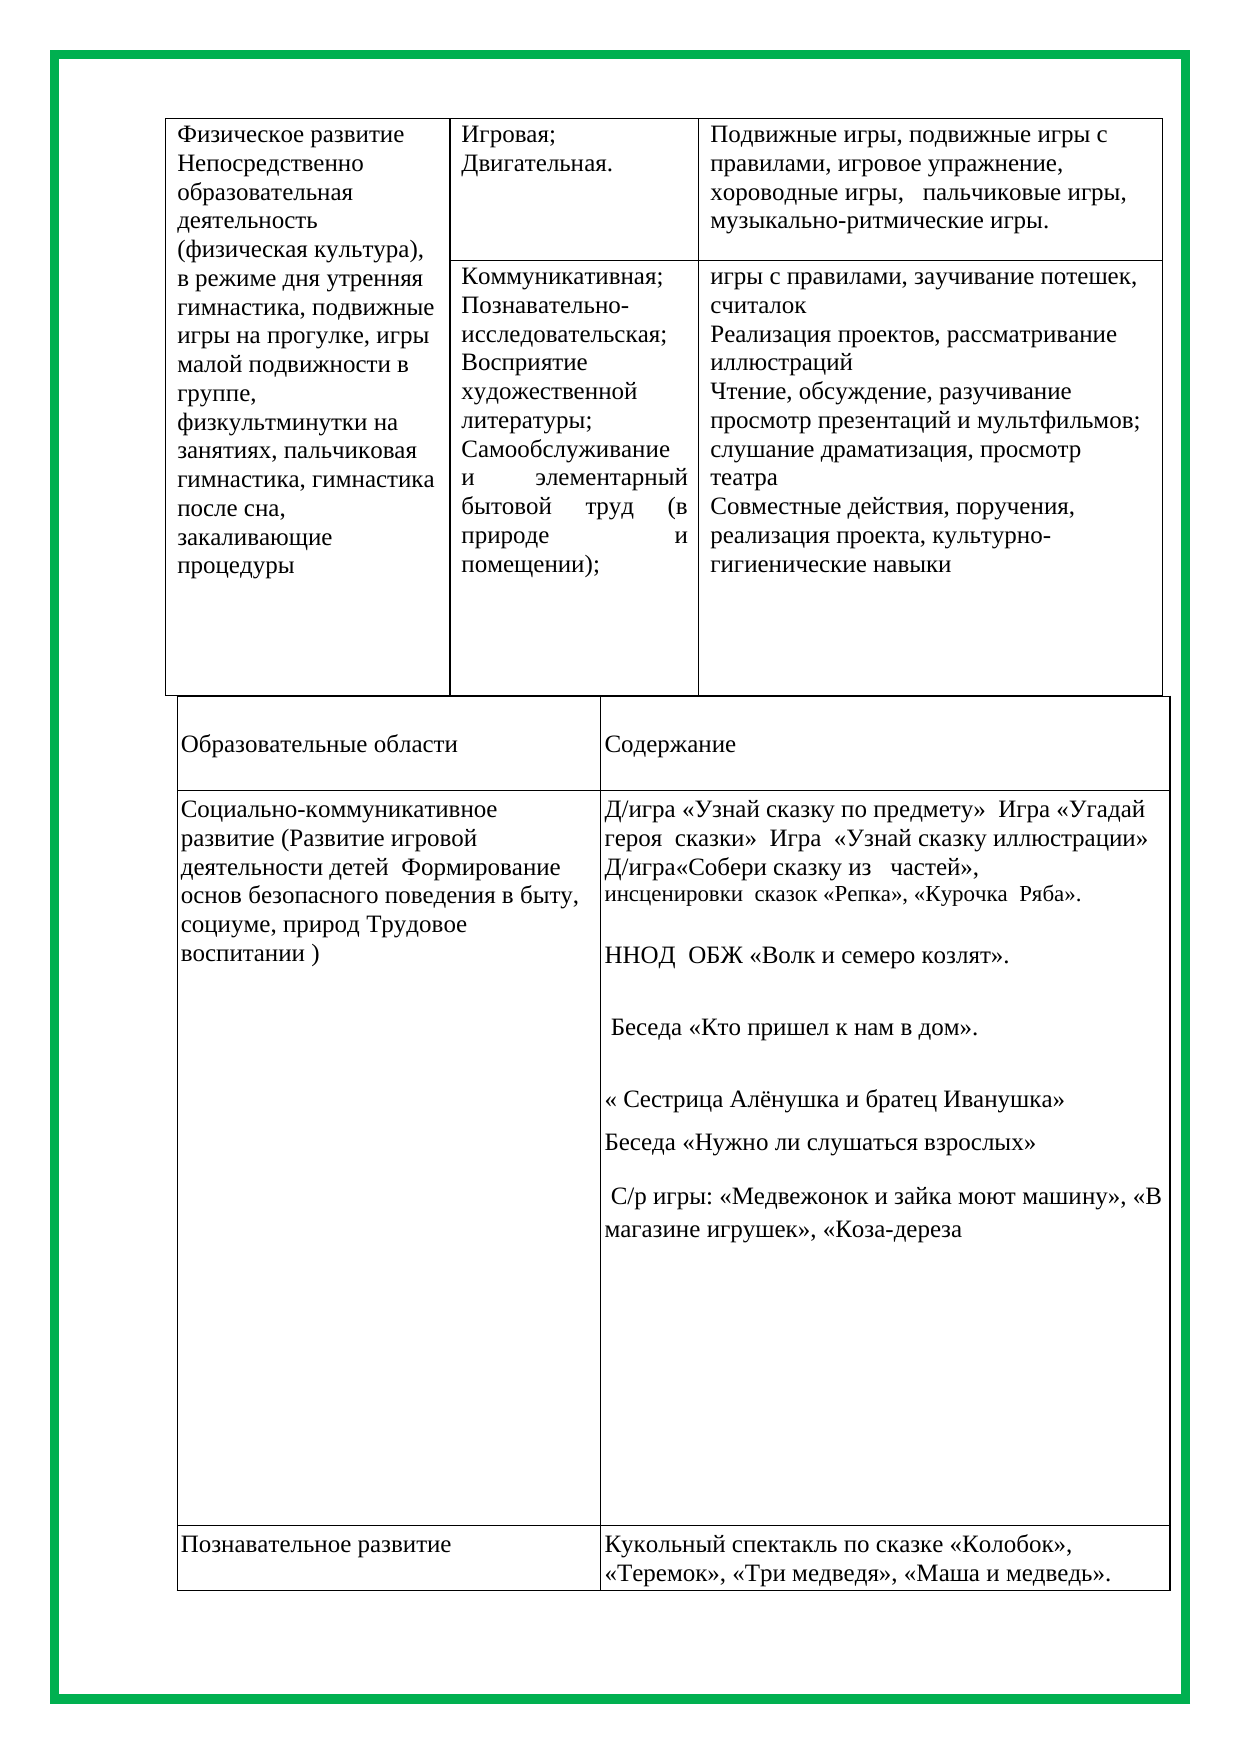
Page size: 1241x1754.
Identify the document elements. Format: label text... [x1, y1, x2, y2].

table_cell Социально-коммуникативное развитие (Развитие игровой деятельности детей Формирование основ безопасного поведения в быту, социуме, природ Трудовое воспитании ) [178, 791, 600, 1524]
table_cell игры с правилами, заучивание потешек, считалок Реализация проектов, рассматривание иллюстраций Чтение, обсуждение, разучивание просмотр презентаций и мультфильмов; слушание драматизация, просмотр театра Совместные действия, поручения, реализация проекта, культурно-гигиенические навыки [699, 261, 1162, 694]
table_cell Физическое развитие Непосредственно образовательная деятельность (физическая культура), в режиме дня утренняя гимнастика, подвижные игры на прогулке, игры малой подвижности в группе, физкультминутки на занятиях, пальчиковая гимнастика, гимнастика после сна, закаливающие процедуры [166, 119, 449, 694]
table_cell Подвижные игры, подвижные игры с правилами, игровое упражнение, хороводные игры, пальчиковые игры, музыкально-ритмические игры. [699, 119, 1162, 260]
table_cell Игровая; Двигательная. [451, 119, 698, 260]
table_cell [178, 1526, 600, 1590]
table_cell Д/игра «Узнай сказку по предмету» Игра «Угадай героя сказки» Игра «Узнай сказку иллюстрации» Д/игра«Собери сказку из частей», инсценировки сказок «Репка», «Курочка Ряба». ННОД ОБЖ «Волк и семеро козлят». Беседа «Кто пришел к нам в дом». « Сестрица Алёнушка и братец Иванушка» Беседа «Нужно ли слушаться взрослых» С/р игры: «Медвежонок и зайка моют машину», «В магазине игрушек», «Коза-дереза [601, 791, 1169, 1524]
table_header Содержание [601, 697, 1169, 790]
table_header Образовательные области [178, 697, 600, 790]
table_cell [601, 1526, 1169, 1590]
table_cell Коммуникативная; Познавательно-исследовательская; Восприятие художественной литературы; Самообслуживание и элементарный бытовой труд (в природе и помещении); [451, 261, 698, 694]
